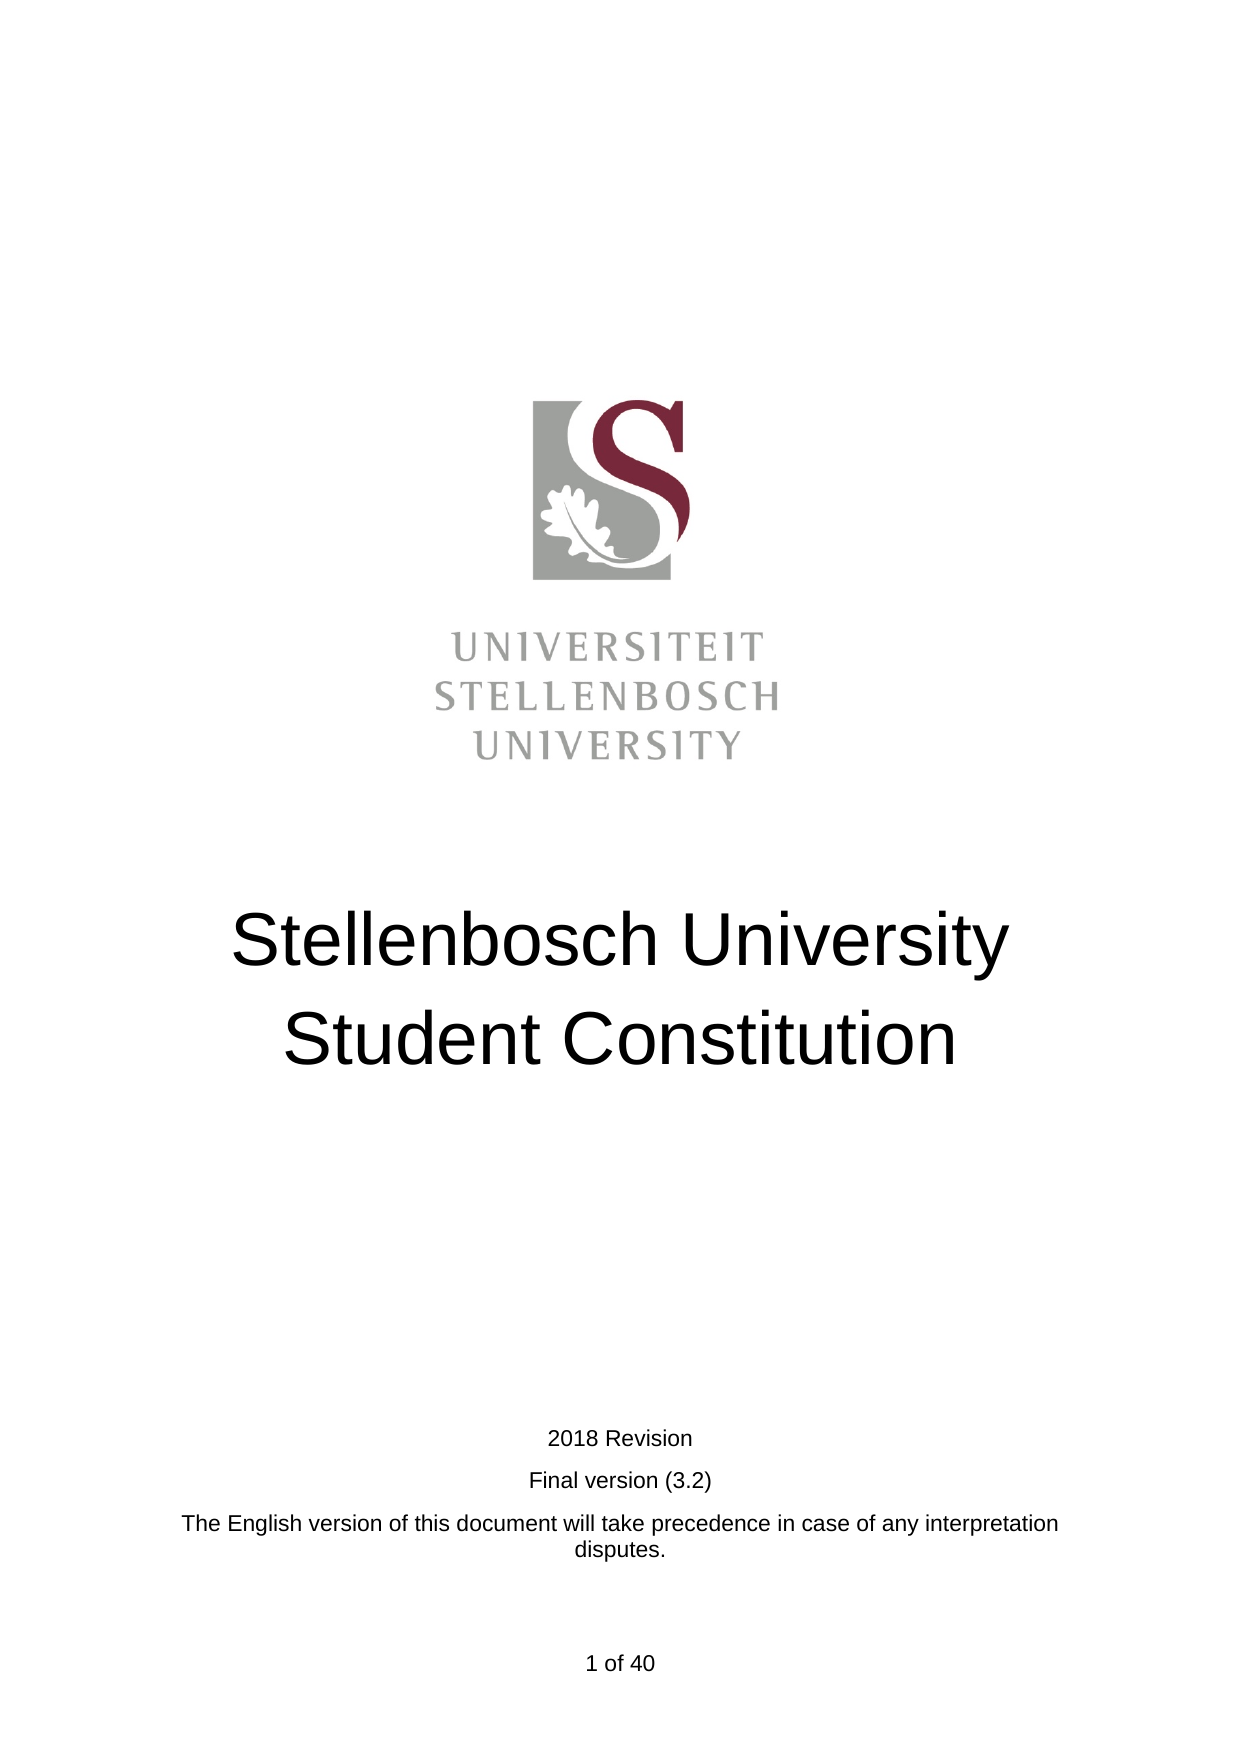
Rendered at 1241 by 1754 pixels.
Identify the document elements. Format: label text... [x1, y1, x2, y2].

subtitle Stellenbosch University Student Constitution [150, 704, 1090, 1081]
text Final version (3.2) [150, 1467, 1090, 1494]
text 2018 Revision [150, 1425, 1090, 1451]
text The English version of this document will take precedence in case of any interpretation disputes. [150, 1510, 1090, 1563]
picture [345, 308, 882, 854]
